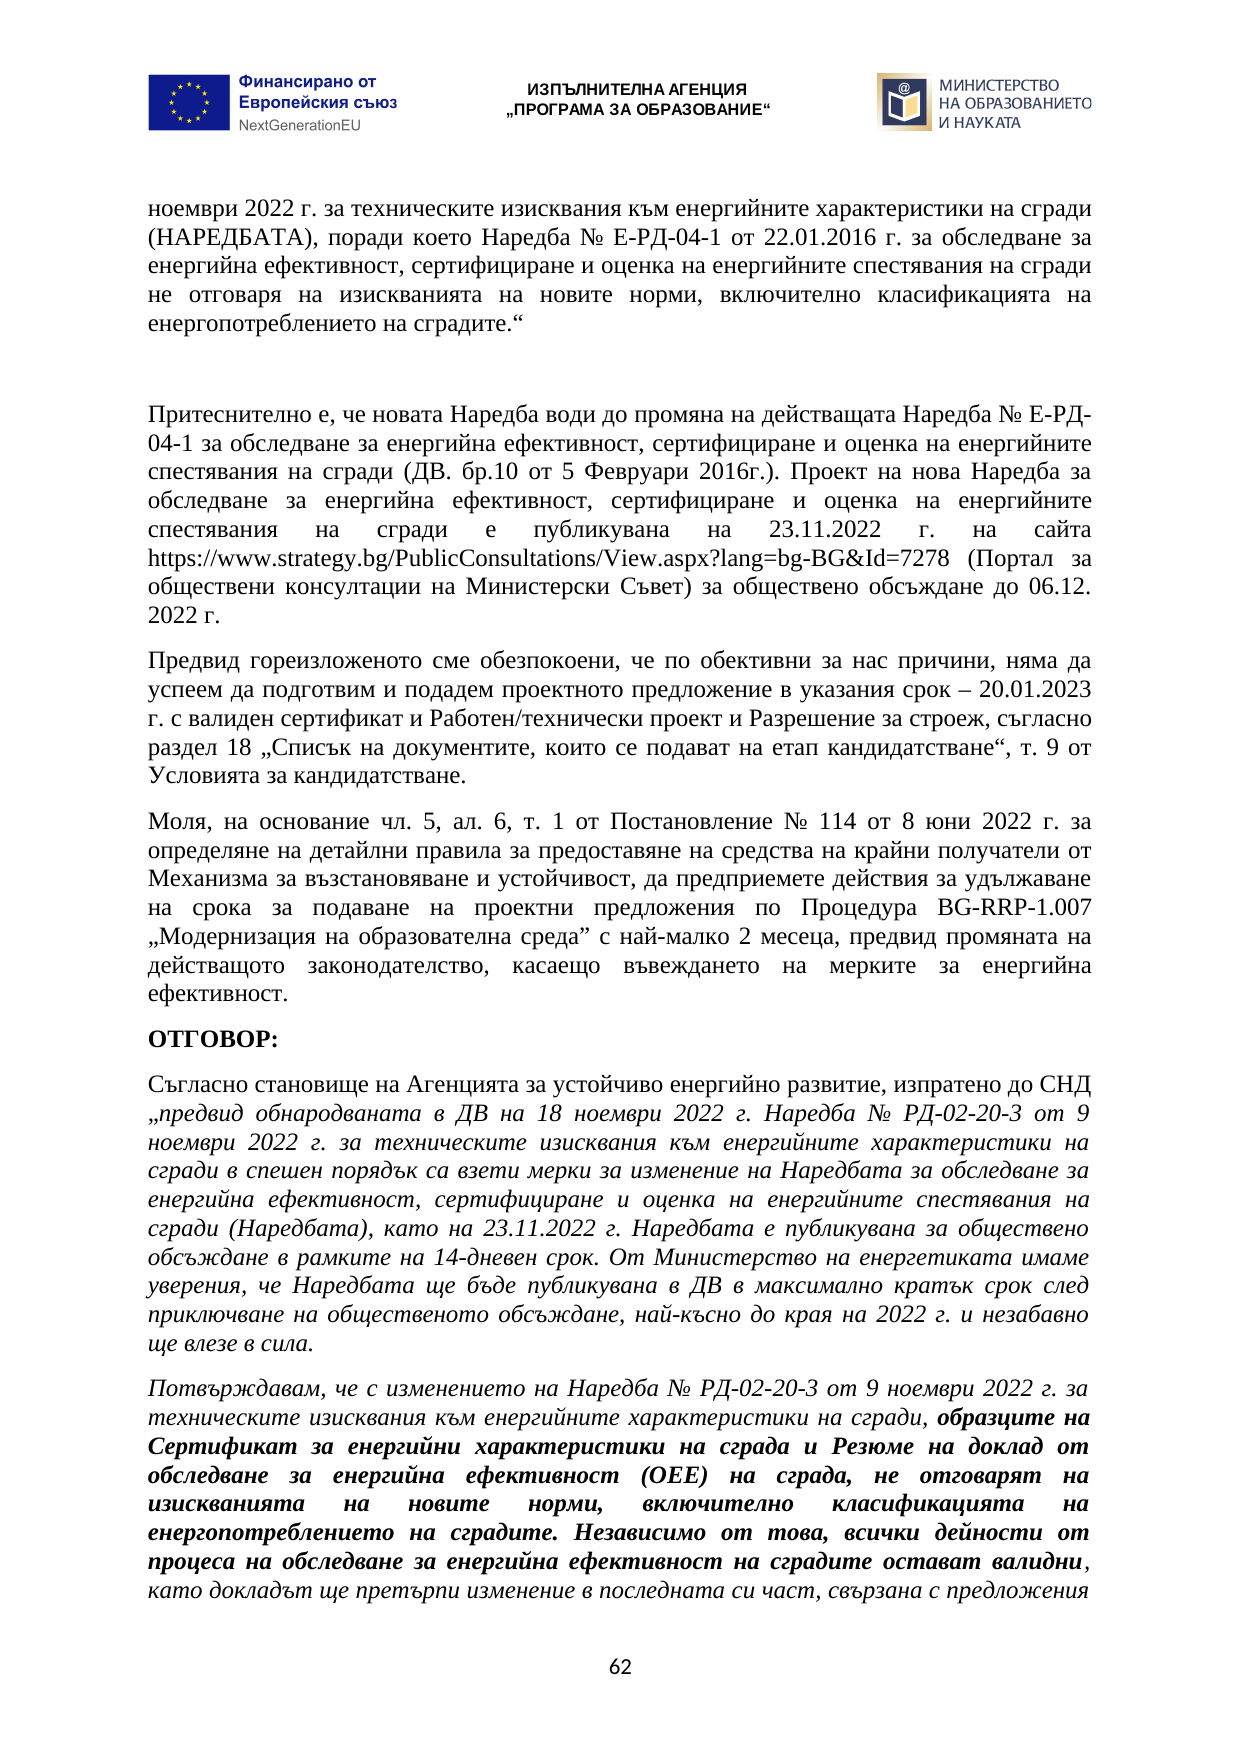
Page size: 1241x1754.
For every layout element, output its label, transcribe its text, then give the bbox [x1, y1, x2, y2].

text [148, 193, 1093, 337]
text Съгласно становище на Агенцията за устойчиво енергийно развитие, изпратено до СНД „предвид обнародваната в ДВ на 18 ноември 2022 г. Наредба № РД-02-20-3 от 9 ноември 2022 г. за техническите изисквания към енергийните характеристики на сгради в спешен порядък са взети мерки за изменение на Наредбата за обследване за енергийна ефективност, сертифициране и оценка на енергийните спестявания на сгради (Наредбата), като на 23.11.2022 г. Наредбата е публикувана за обществено обсъждане в рамките на 14-дневен срок. От Министерство на енергетиката имаме уверения, че Наредбата ще бъде публикувана в ДВ в максимално кратък срок след приключване на общественото обсъждане, най-късно до края на 2022 г. и незабавно ще влезе в сила. [148, 1069, 1093, 1357]
text Предвид гореизложеното сме обезпокоени, че по обективни за нас причини, няма да успеем да подготвим и подадем проектното предложение в указания срок – 20.01.2023 г. с валиден сертификат и Работен/технически проект и Разрешение за строеж, съгласно раздел 18 „Списък на документите, които се подават на етап кандидатстване“, т. 9 от Условията за кандидатстване. [148, 646, 1093, 789]
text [148, 1373, 1093, 1603]
text Притеснително е, че новата Наредба води до промяна на действащата Наредба № Е-РД-04-1 за обследване за енергийна ефективност, сертифициране и оценка на енергийните спестявания на сгради (ДВ. бр.10 от 5 Февруари 2016г.). Проект на нова Наредба за обследване за енергийна ефективност, сертифициране и оценка на енергийните спестявания на сгради е публикувана на 23.11.2022 г. на сайта https://www.strategy.bg/PublicConsultations/View.aspx?lang=bg-BG&Id=7278 (Портал за обществени консултации на Министерски Съвет) за обществено обсъждане до 06.12. 2022 г. [148, 399, 1093, 629]
text Моля, на основание чл. 5, ал. 6, т. 1 от Постановление № 114 от 8 юни 2022 г. за определяне на детайлни правила за предоставяне на средства на крайни получатели от Механизма за възстановяване и устойчивост, да предприемете действия за удължаване на срока за подаване на проектни предложения по Процедура BG-RRP-1.007 „Модернизация на образователна среда” с най-малко 2 месеца, предвид промяната на действащото законодателство, касаещо въвеждането на мерките за енергийна ефективност. [148, 806, 1093, 1007]
text ОТГОВОР: [148, 1024, 1093, 1053]
